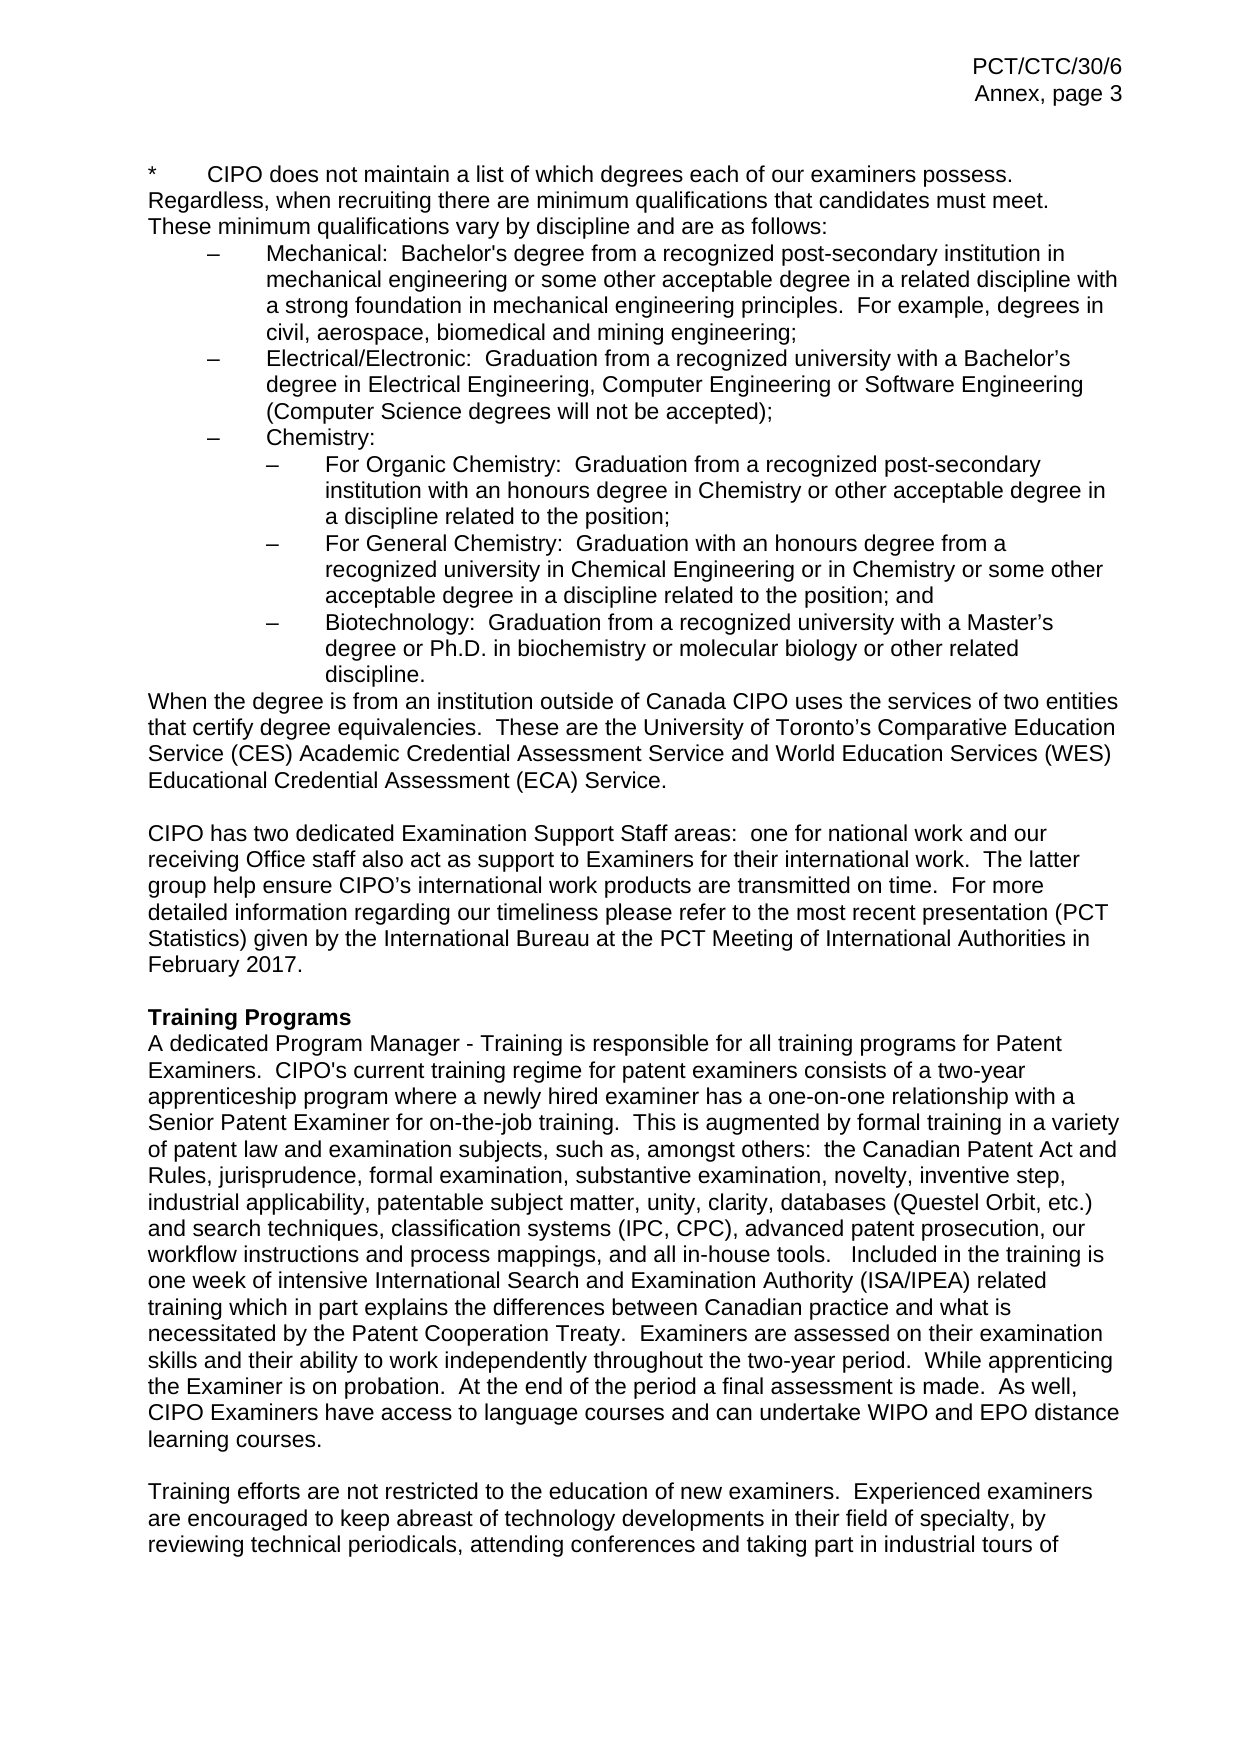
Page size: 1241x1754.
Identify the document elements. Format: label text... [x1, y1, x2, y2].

text – For Organic Chemistry: Graduation from a recognized post-secondary institution with an honours degree in Chemistry or other acceptable degree in a discipline related to the position; [266, 451, 1122, 529]
text – Biotechnology: Graduation from a recognized university with a Master’s degree or Ph.D. in biochemistry or molecular biology or other related discipline. [266, 609, 1122, 688]
text When the degree is from an institution outside of Canada CIPO uses the services of two entities that certify degree equivalencies. These are the University of Toronto’s Comparative Education Service (CES) Academic Credential Assessment Service and World Education Services (WES) Educational Credential Assessment (ECA) Service. [148, 688, 1122, 793]
text – Electrical/Electronic: Graduation from a recognized university with a Bachelor’s degree in Electrical Engineering, Computer Engineering or Software Engineering (Computer Science degrees will not be accepted); [207, 345, 1122, 424]
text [148, 1478, 1122, 1557]
text CIPO has two dedicated Examination Support Staff areas: one for national work and our receiving Office staff also act as support to Examiners for their international work. The latter group help ensure CIPO’s international work products are transmitted on time. For more detailed information regarding our timeliness please refer to the most recent presentation (PCT Statistics) given by the International Bureau at the PCT Meeting of International Authorities in February 2017. [148, 819, 1122, 978]
text – For General Chemistry: Graduation with an honours degree from a recognized university in Chemical Engineering or in Chemistry or some other acceptable degree in a discipline related to the position; and [266, 529, 1122, 609]
text * CIPO does not maintain a list of which degrees each of our examiners possess. Regardless, when recruiting there are minimum qualifications that candidates must meet. These minimum qualifications vary by discipline and are as follows: [148, 161, 1122, 240]
text Training Programs [148, 1004, 1122, 1030]
text – Chemistry: [207, 424, 1122, 451]
text – Mechanical: Bachelor's degree from a recognized post-secondary institution in mechanical engineering or some other acceptable degree in a related discipline with a strong foundation in mechanical engineering principles. For example, degrees in civil, aerospace, biomedical and mining engineering; [207, 240, 1122, 345]
text A dedicated Program Manager - Training is responsible for all training programs for Patent Examiners. CIPO's current training regime for patent examiners consists of a two-year apprenticeship program where a newly hired examiner has a one-on-one relationship with a Senior Patent Examiner for on-the-job training. This is augmented by formal training in a variety of patent law and examination subjects, such as, amongst others: the Canadian Patent Act and Rules, jurisprudence, formal examination, substantive examination, novelty, inventive step, industrial applicability, patentable subject matter, unity, clarity, databases (Questel Orbit, etc.) and search techniques, classification systems (IPC, CPC), advanced patent prosecution, our workflow instructions and process mappings, and all in-house tools. Included in the training is one week of intensive International Search and Examination Authority (ISA/IPEA) related training which in part explains the differences between Canadian practice and what is necessitated by the Patent Cooperation Treaty. Examiners are assessed on their examination skills and their ability to work independently throughout the two-year period. While apprenticing the Examiner is on probation. At the end of the period a final assessment is made. As well, CIPO Examiners have access to language courses and can undertake WIPO and EPO distance learning courses. [148, 1030, 1122, 1452]
